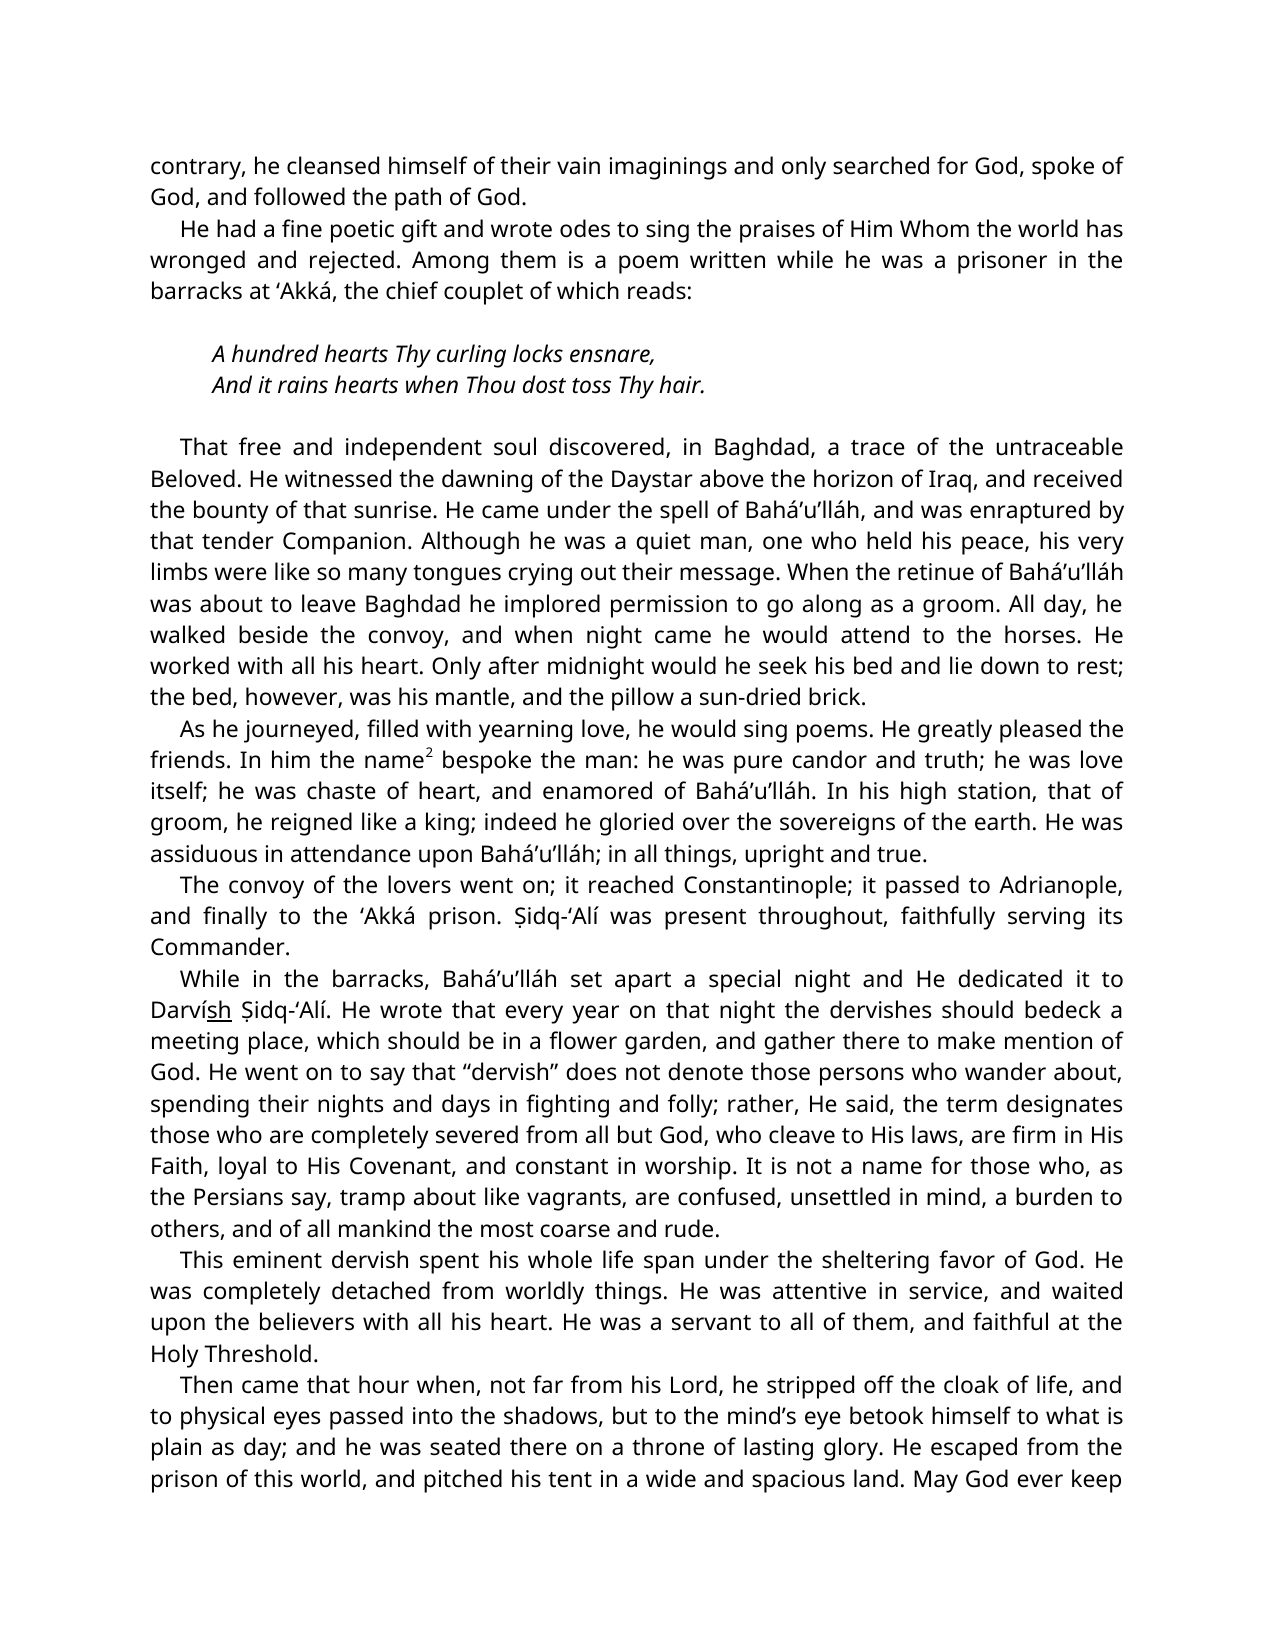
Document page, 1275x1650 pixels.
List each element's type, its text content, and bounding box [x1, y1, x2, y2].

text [150, 1369, 1125, 1494]
text That free and independent soul discovered, in Baghdad, a trace of the untraceable Beloved. He witnessed the dawning of the Daystar above the horizon of Iraq, and received the bounty of that sunrise. He came under the spell of Bahá’u’lláh, and was enraptured by that tender Companion. Although he was a quiet man, one who held his peace, his very limbs were like so many tongues crying out their message. When the retinue of Bahá’u’lláh was about to leave Baghdad he implored permission to go along as a groom. All day, he walked beside the convoy, and when night came he would attend to the horses. He worked with all his heart. Only after midnight would he seek his bed and lie down to rest; the bed, however, was his mantle, and the pillow a sun-dried brick. [150, 431, 1125, 712]
text This eminent dervish spent his whole life span under the sheltering favor of God. He was completely detached from worldly things. He was attentive in service, and waited upon the believers with all his heart. He was a servant to all of them, and faithful at the Holy Threshold. [150, 1244, 1125, 1369]
text As he journeyed, filled with yearning love, he would sing poems. He greatly pleased the friends. In him the name2 bespoke the man: he was pure candor and truth; he was love itself; he was chaste of heart, and enamored of Bahá’u’lláh. In his high station, that of groom, he reigned like a king; indeed he gloried over the sovereigns of the earth. He was assiduous in attendance upon Bahá’u’lláh; in all things, upright and true. [150, 712, 1125, 869]
text A hundred hearts Thy curling locks ensnare, And it rains hearts when Thou dost toss Thy hair. [212, 337, 1125, 400]
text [150, 150, 1125, 212]
text He had a fine poetic gift and wrote odes to sing the praises of Him Whom the world has wronged and rejected. Among them is a poem written while he was a prisoner in the barracks at ‘Akká, the chief couplet of which reads: [150, 212, 1125, 306]
text The convoy of the lovers went on; it reached Constantinople; it passed to Adrianople, and finally to the ‘Akká prison. Ṣidq-‘Alí was present throughout, faithfully serving its Commander. [150, 869, 1125, 962]
text While in the barracks, Bahá’u’lláh set apart a special night and He dedicated it to Darvísh Ṣidq-‘Alí. He wrote that every year on that night the dervishes should bedeck a meeting place, which should be in a flower garden, and gather there to make mention of God. He went on to say that “dervish” does not denote those persons who wander about, spending their nights and days in fighting and folly; rather, He said, the term designates those who are completely severed from all but God, who cleave to His laws, are firm in His Faith, loyal to His Covenant, and constant in worship. It is not a name for those who, as the Persians say, tramp about like vagrants, are confused, unsettled in mind, a burden to others, and of all mankind the most coarse and rude. [150, 962, 1125, 1244]
